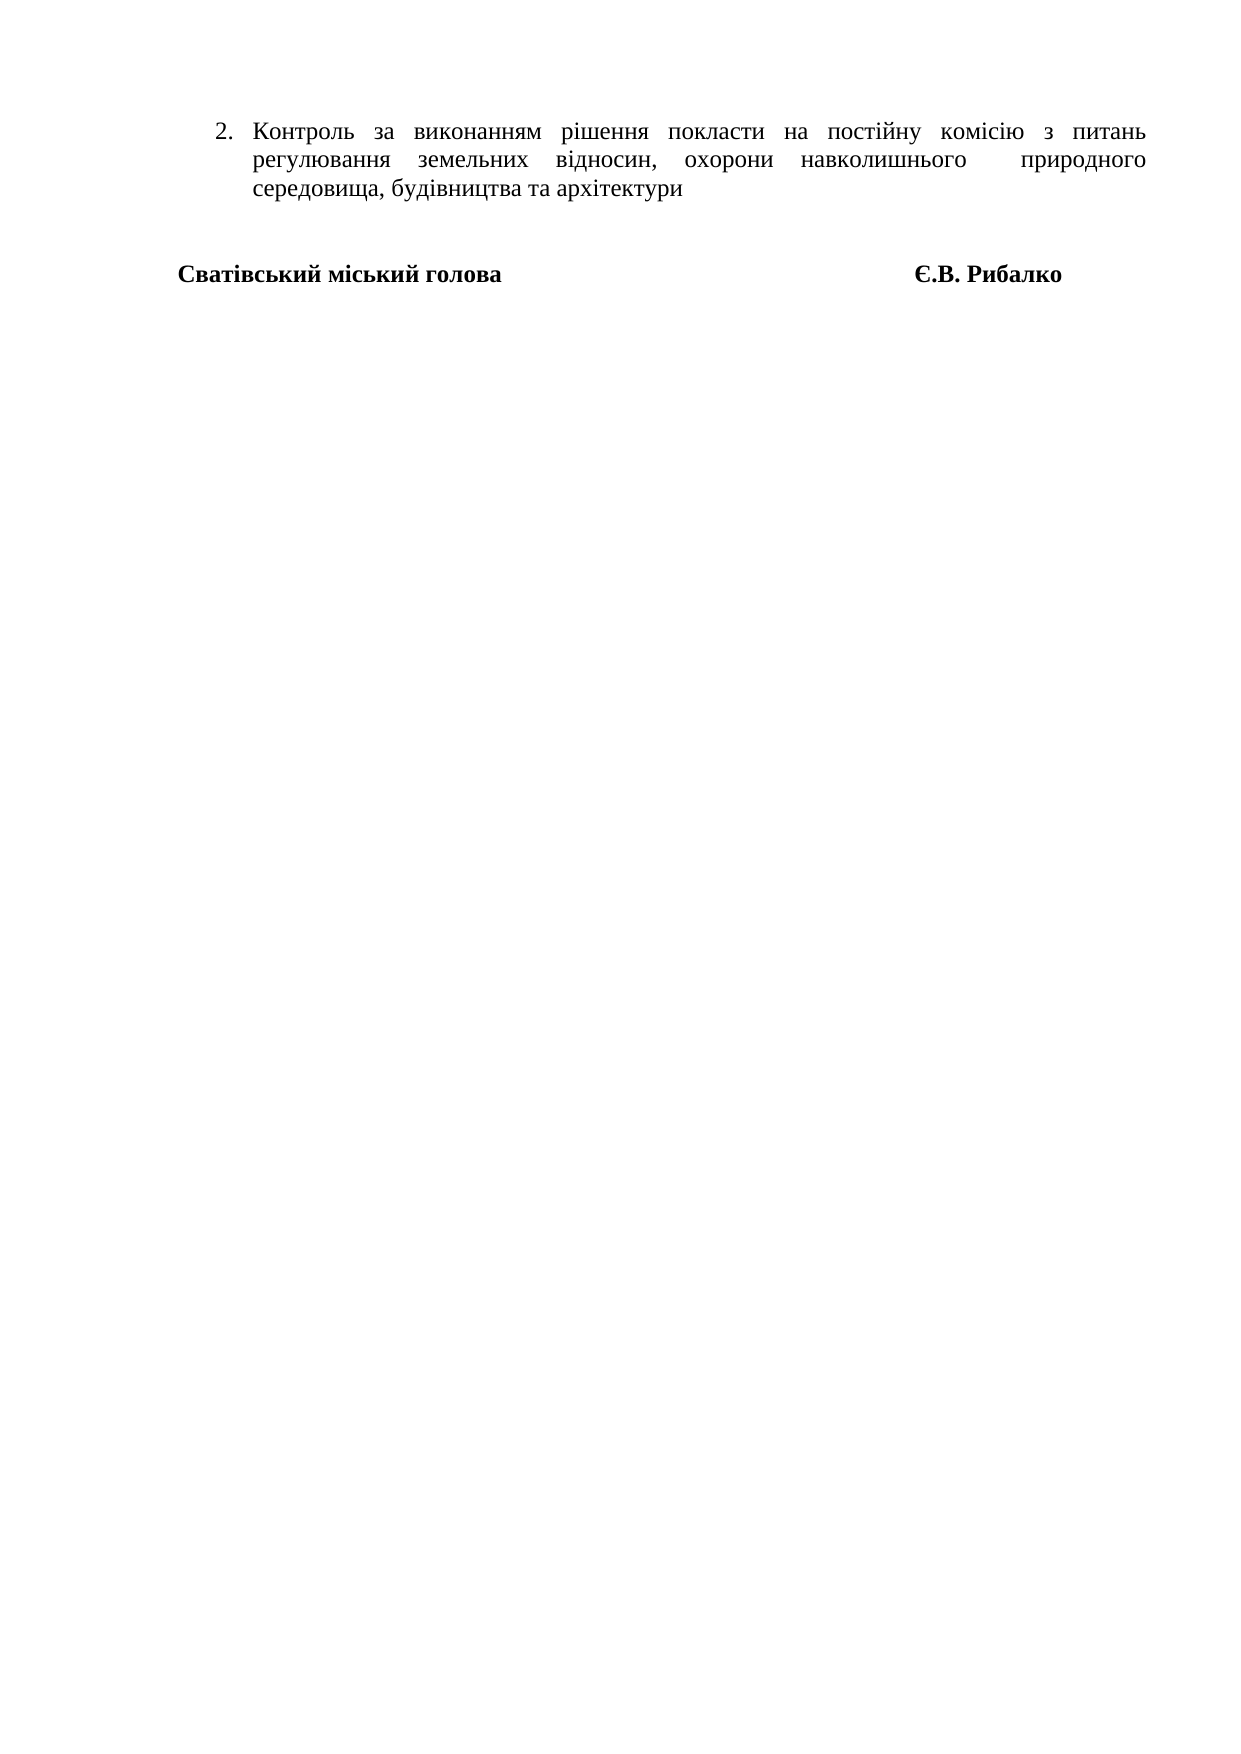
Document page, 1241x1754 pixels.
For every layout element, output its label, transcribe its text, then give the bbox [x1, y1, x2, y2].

list Контроль за виконанням рішення покласти на постійну комісію з питань регулювання земельних відносин, охорони навколишнього природного середовища, будівництва та архітектури [215, 116, 1147, 202]
text Сватівський міський голова Є.В. Рибалко [177, 259, 1147, 288]
